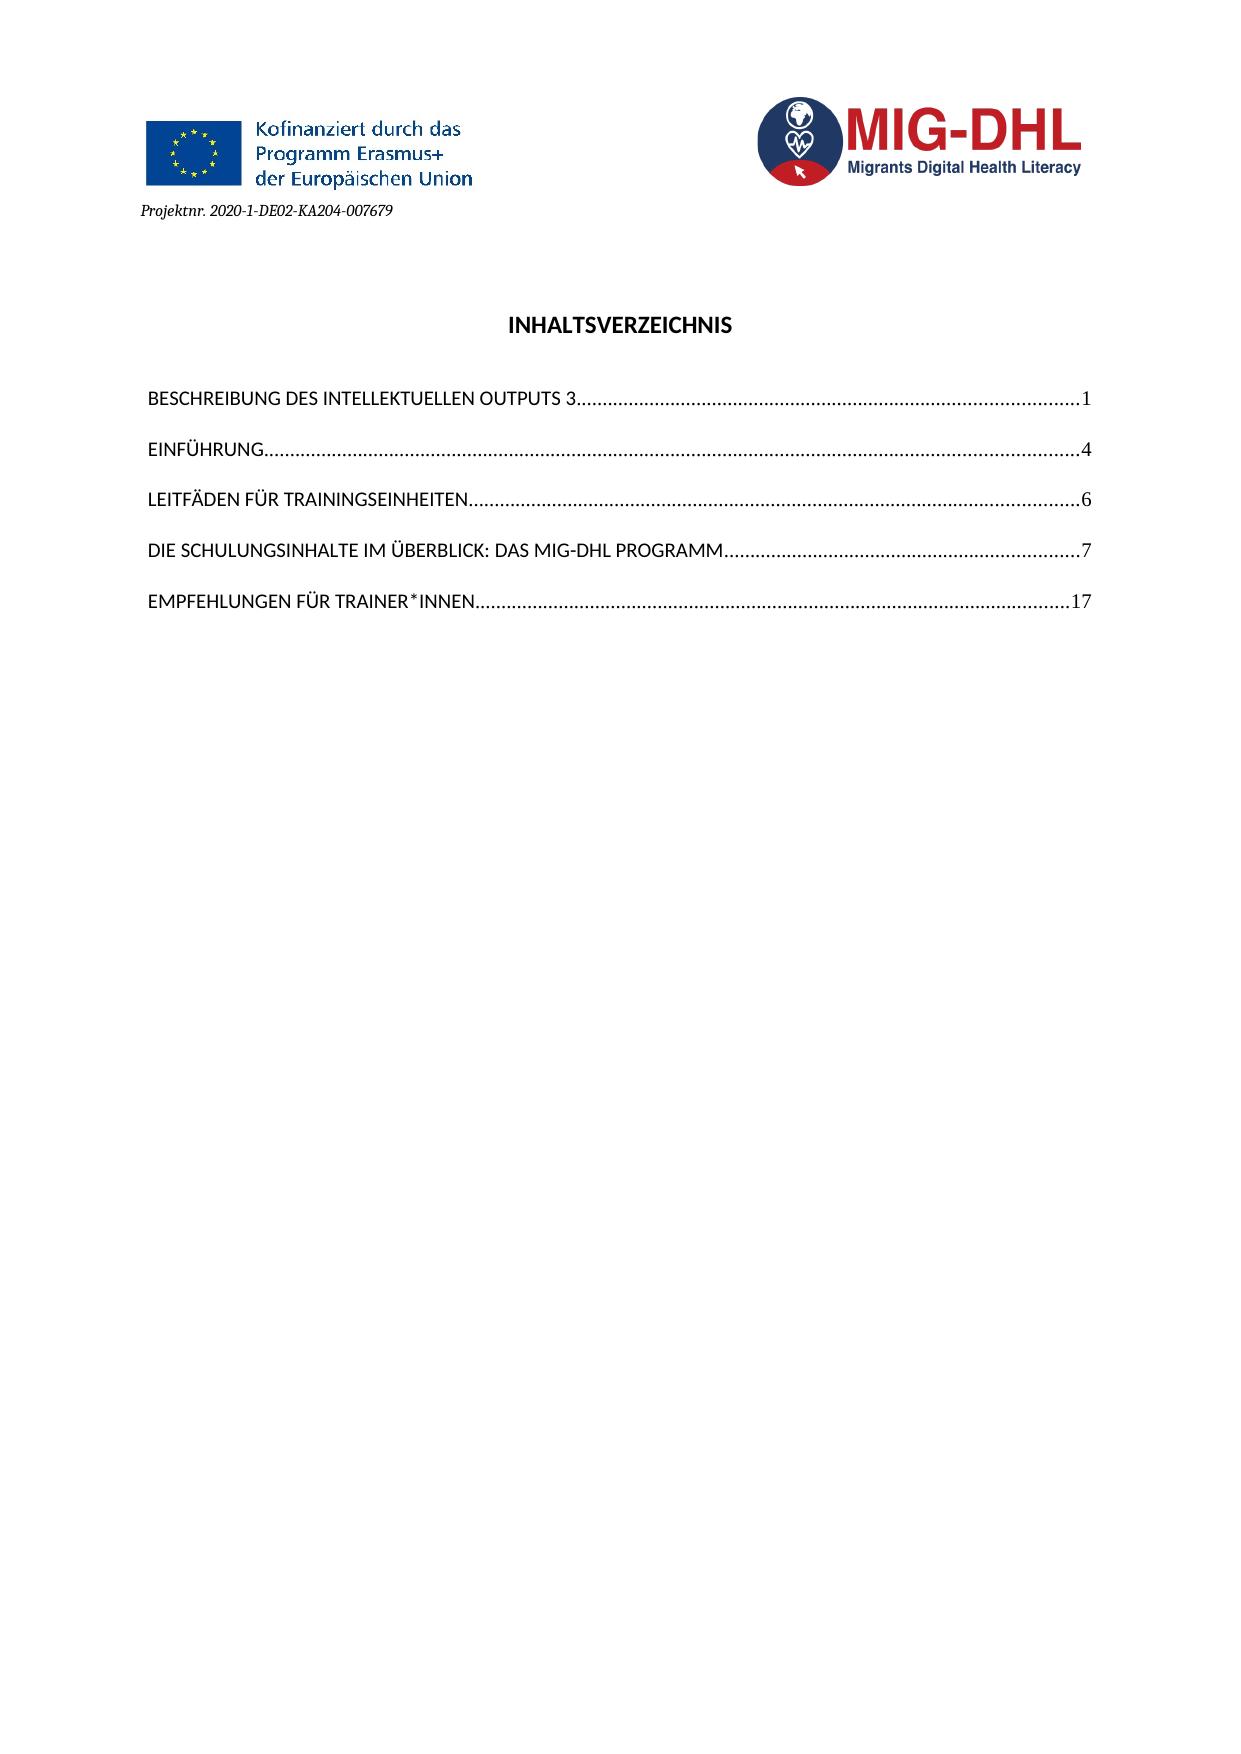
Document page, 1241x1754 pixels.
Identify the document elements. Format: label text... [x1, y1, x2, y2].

text INHALTSVERZEICHNIS [148, 309, 1093, 340]
picture [757, 97, 1081, 186]
picture [132, 107, 483, 195]
